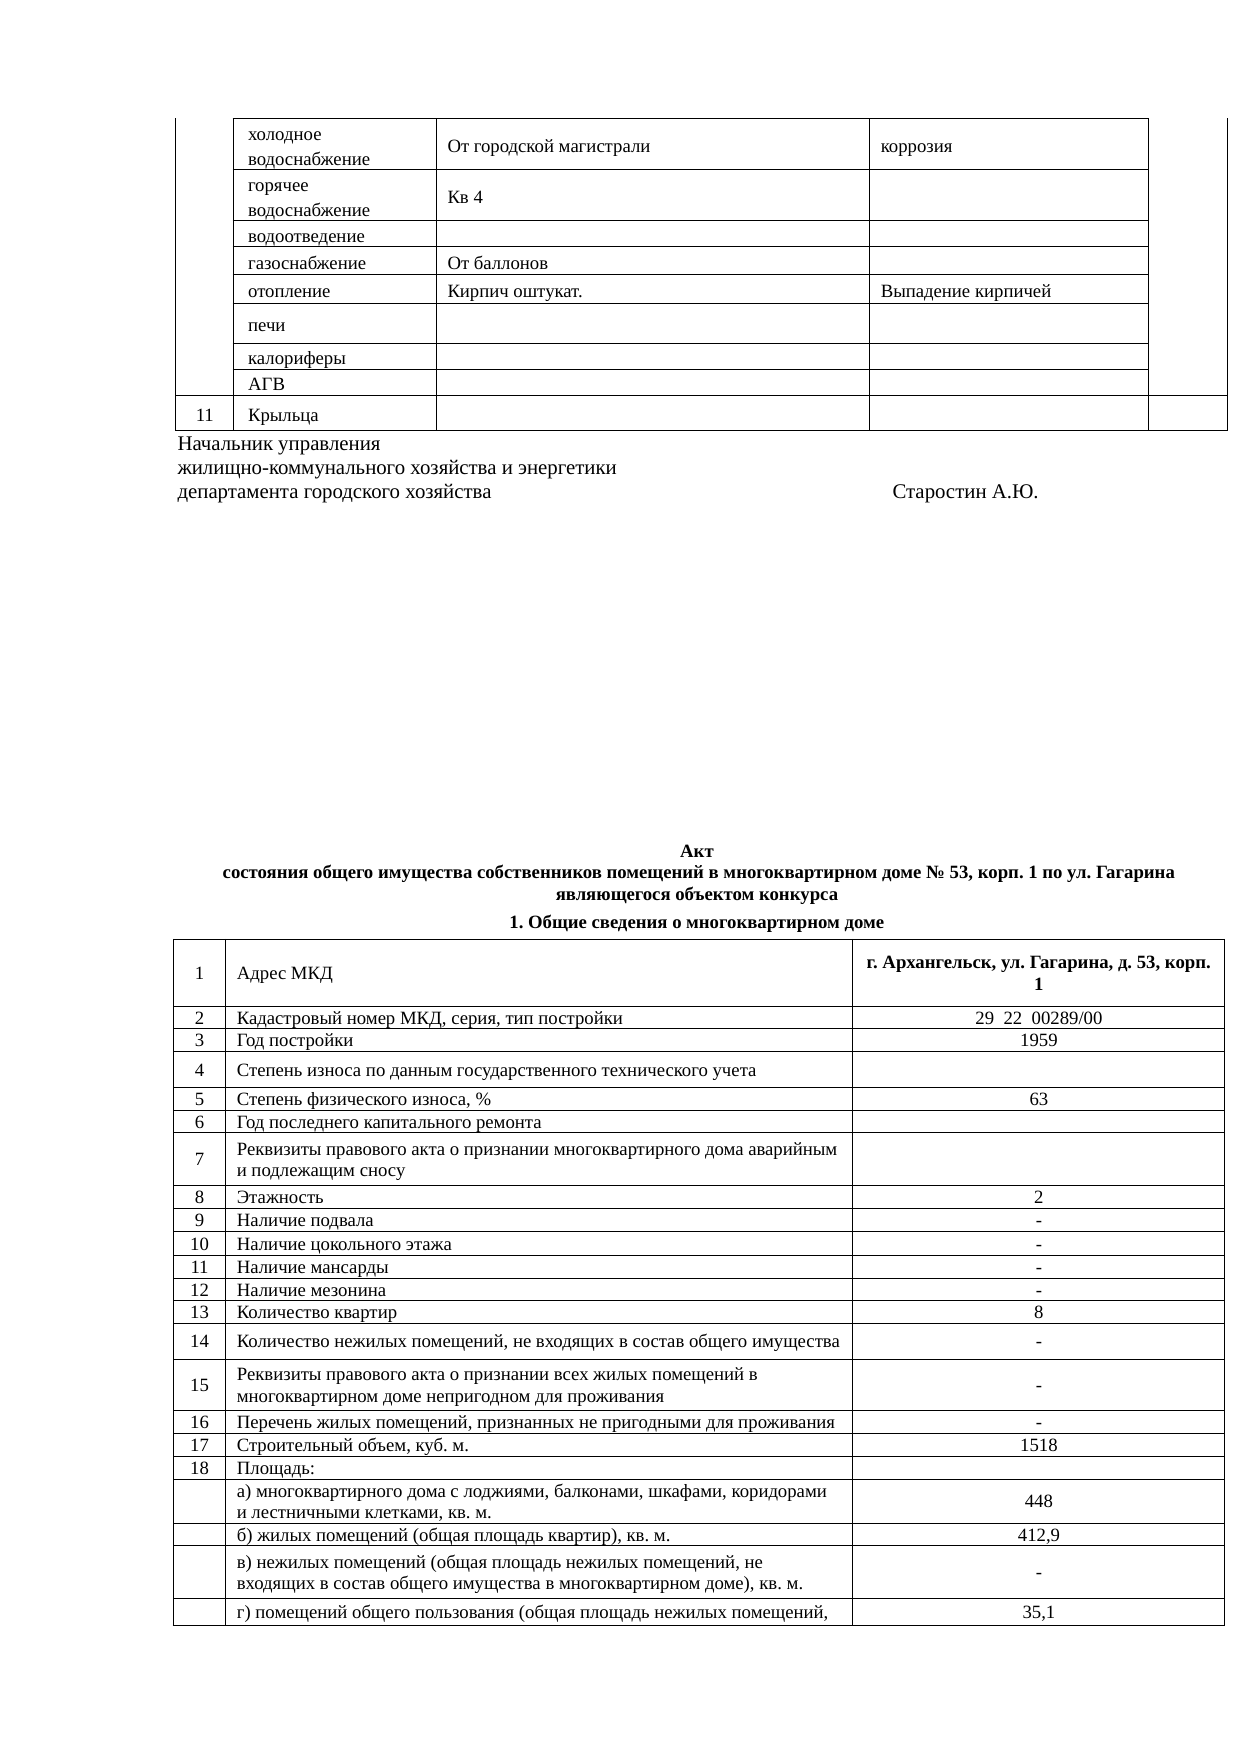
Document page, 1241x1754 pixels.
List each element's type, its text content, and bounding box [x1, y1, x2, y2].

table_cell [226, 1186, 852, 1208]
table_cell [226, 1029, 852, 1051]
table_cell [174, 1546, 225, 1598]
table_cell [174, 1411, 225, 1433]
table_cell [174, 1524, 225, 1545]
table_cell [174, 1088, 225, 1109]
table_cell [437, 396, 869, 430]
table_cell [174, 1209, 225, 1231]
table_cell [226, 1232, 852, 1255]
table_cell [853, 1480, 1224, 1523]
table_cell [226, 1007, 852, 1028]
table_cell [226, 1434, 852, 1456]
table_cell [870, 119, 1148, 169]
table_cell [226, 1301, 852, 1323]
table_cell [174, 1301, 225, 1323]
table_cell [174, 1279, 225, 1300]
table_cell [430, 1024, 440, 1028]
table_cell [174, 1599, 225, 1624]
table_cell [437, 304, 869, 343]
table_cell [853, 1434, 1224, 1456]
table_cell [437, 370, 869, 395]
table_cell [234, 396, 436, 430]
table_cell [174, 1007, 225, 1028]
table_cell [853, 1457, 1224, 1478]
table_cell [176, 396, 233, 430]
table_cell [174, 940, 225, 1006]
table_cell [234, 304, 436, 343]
text департамента городского хозяйства Старостин А.Ю. [177, 479, 1152, 503]
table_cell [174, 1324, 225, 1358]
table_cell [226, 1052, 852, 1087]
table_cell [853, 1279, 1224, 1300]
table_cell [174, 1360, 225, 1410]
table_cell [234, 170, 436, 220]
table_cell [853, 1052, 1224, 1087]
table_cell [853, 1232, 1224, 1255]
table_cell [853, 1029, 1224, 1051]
text жилищно-коммунального хозяйства и энергетики [177, 455, 1152, 479]
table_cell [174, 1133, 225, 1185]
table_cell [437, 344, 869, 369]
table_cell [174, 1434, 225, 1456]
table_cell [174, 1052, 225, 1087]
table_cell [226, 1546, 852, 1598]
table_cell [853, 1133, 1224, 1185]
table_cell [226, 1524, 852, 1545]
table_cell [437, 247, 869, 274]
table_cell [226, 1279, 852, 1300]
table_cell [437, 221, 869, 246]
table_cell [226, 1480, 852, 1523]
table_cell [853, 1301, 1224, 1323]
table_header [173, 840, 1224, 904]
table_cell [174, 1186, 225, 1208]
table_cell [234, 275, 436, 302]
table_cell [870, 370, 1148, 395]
text Начальник управления [177, 431, 1152, 455]
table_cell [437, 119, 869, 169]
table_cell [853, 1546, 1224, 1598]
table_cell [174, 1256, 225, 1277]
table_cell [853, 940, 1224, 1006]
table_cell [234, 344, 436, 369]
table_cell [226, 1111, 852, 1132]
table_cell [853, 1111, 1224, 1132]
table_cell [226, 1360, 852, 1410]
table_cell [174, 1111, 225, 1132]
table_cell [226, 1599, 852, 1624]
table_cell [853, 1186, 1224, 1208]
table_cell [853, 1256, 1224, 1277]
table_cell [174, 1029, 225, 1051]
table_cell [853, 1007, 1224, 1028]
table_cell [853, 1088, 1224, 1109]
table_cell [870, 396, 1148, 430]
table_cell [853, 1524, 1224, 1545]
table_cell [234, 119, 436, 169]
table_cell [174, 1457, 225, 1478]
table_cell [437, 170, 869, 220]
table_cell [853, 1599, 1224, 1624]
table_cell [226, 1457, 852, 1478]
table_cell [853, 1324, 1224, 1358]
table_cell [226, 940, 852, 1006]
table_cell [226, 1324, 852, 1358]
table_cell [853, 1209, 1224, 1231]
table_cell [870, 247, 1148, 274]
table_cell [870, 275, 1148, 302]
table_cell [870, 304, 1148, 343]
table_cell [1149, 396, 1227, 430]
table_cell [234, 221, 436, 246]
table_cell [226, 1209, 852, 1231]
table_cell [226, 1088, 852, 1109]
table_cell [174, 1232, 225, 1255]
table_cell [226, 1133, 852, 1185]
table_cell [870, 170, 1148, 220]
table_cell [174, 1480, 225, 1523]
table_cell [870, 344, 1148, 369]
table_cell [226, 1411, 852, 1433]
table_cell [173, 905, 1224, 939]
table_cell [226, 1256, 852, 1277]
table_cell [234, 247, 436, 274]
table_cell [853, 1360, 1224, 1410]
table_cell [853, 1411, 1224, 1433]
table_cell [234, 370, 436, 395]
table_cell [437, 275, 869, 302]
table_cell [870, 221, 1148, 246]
